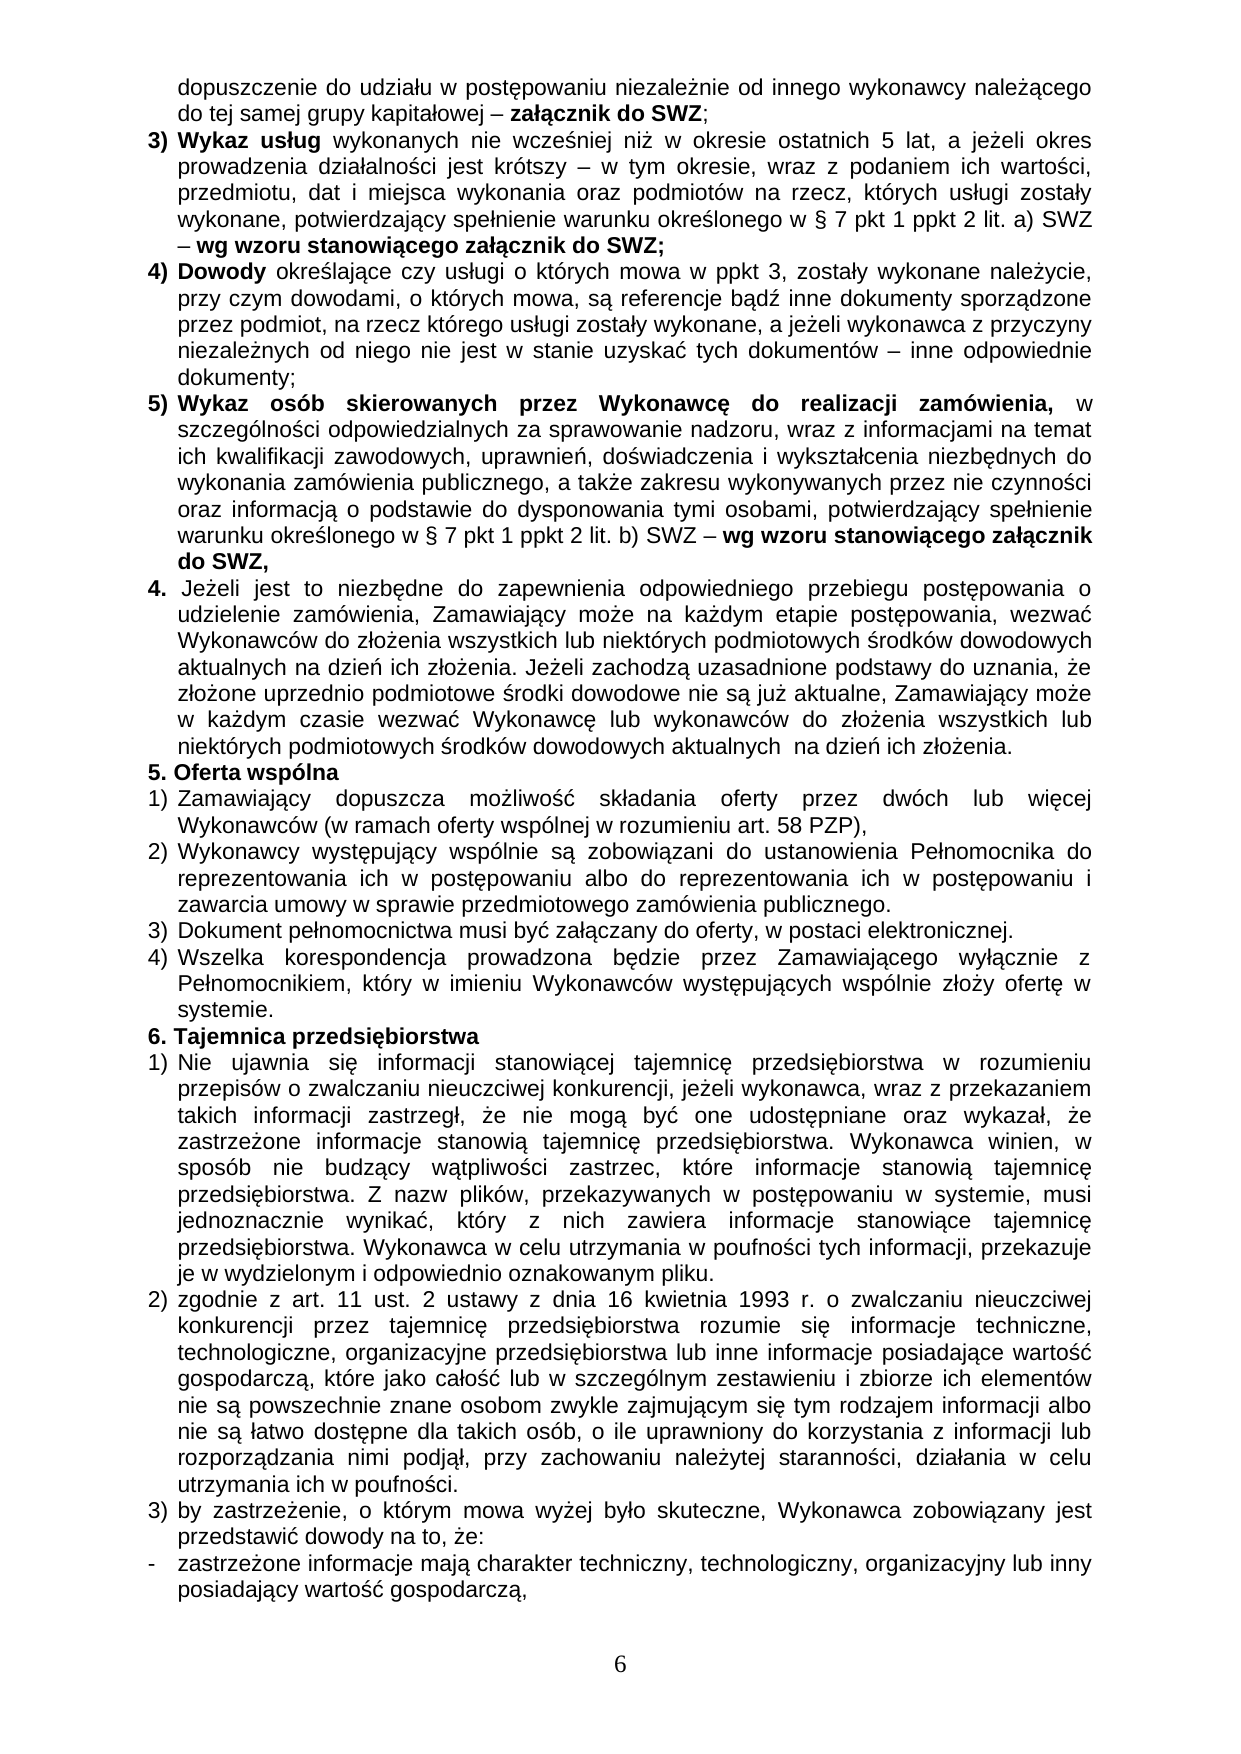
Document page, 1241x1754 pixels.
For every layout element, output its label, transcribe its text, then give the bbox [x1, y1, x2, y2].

list Nie ujawnia się informacji stanowiącej tajemnicę przedsiębiorstwa w rozumieniu przepisów o zwalczaniu nieuczciwej konkurencji, jeżeli wykonawca, wraz z przekazaniem takich informacji zastrzegł, że nie mogą być one udostępniane oraz wykazał, że zastrzeżone informacje stanowią tajemnicę przedsiębiorstwa. Wykonawca winien, w sposób nie budzący wątpliwości zastrzec, które informacje stanowią tajemnicę przedsiębiorstwa. Z nazw plików, przekazywanych w postępowaniu w systemie, musi jednoznacznie wynikać, który z nich zawiera informacje stanowiące tajemnicę przedsiębiorstwa. Wykonawca w celu utrzymania w poufności tych informacji, przekazuje je w wydzielonym i odpowiednio oznakowanym pliku. [148, 1049, 1092, 1286]
list zastrzeżone informacje mają charakter techniczny, technologiczny, organizacyjny lub inny posiadający wartość gospodarczą, [148, 1550, 1093, 1602]
list Wykonawcy występujący wspólnie są zobowiązani do ustanowienia Pełnomocnika do reprezentowania ich w postępowaniu albo do reprezentowania ich w postępowaniu i zawarcia umowy w sprawie przedmiotowego zamówienia publicznego. [148, 838, 1092, 917]
list by zastrzeżenie, o którym mowa wyżej było skuteczne, Wykonawca zobowiązany jest przedstawić dowody na to, że: [148, 1497, 1092, 1550]
text 6. Tajemnica przedsiębiorstwa [148, 1023, 1091, 1049]
list zgodnie z art. 11 ust. 2 ustawy z dnia 16 kwietnia 1993 r. o zwalczaniu nieuczciwej konkurencji przez tajemnicę przedsiębiorstwa rozumie się informacje techniczne, technologiczne, organizacyjne przedsiębiorstwa lub inne informacje posiadające wartość gospodarczą, które jako całość lub w szczególnym zestawieniu i zbiorze ich elementów nie są powszechnie znane osobom zwykle zajmującym się tym rodzajem informacji albo nie są łatwo dostępne dla takich osób, o ile uprawniony do korzystania z informacji lub rozporządzania nimi podjął, przy zachowaniu należytej staranności, działania w celu utrzymania ich w poufności. [148, 1286, 1092, 1497]
text 5. Oferta wspólna [148, 759, 1091, 785]
list Wszelka korespondencja prowadzona będzie przez Zamawiającego wyłącznie z Pełnomocnikiem, który w imieniu Wykonawców występujących wspólnie złoży ofertę w systemie. [148, 943, 1091, 1023]
list Wykaz usług wykonanych nie wcześniej niż w okresie ostatnich 5 lat, a jeżeli okres prowadzenia działalności jest krótszy – w tym okresie, wraz z podaniem ich wartości, przedmiotu, dat i miejsca wykonania oraz podmiotów na rzecz, których usługi zostały wykonane, potwierdzający spełnienie warunku określonego w § 7 pkt 1 ppkt 2 lit. a) SWZ – wg wzoru stanowiącego załącznik do SWZ; [148, 127, 1092, 258]
text 4. Jeżeli jest to niezbędne do zapewnienia odpowiedniego przebiegu postępowania o udzielenie zamówienia, Zamawiający może na każdym etapie postępowania, wezwać Wykonawców do złożenia wszystkich lub niektórych podmiotowych środków dowodowych aktualnych na dzień ich złożenia. Jeżeli zachodzą uzasadnione podstawy do uznania, że złożone uprzednio podmiotowe środki dowodowe nie są już aktualne, Zamawiający może w każdym czasie wezwać Wykonawcę lub wykonawców do złożenia wszystkich lub niektórych podmiotowych środków dowodowych aktualnych na dzień ich złożenia. [148, 574, 1092, 759]
list Dokument pełnomocnictwa musi być załączany do oferty, w postaci elektronicznej. [148, 917, 1091, 943]
list Zamawiający dopuszcza możliwość składania oferty przez dwóch lub więcej Wykonawców (w ramach oferty wspólnej w rozumieniu art. 58 PZP), [148, 785, 1092, 838]
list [148, 74, 1092, 127]
list Wykaz osób skierowanych przez Wykonawcę do realizacji zamówienia, w szczególności odpowiedzialnych za sprawowanie nadzoru, wraz z informacjami na temat ich kwalifikacji zawodowych, uprawnień, doświadczenia i wykształcenia niezbędnych do wykonania zamówienia publicznego, a także zakresu wykonywanych przez nie czynności oraz informacją o podstawie do dysponowania tymi osobami, potwierdzający spełnienie warunku określonego w § 7 pkt 1 ppkt 2 lit. b) SWZ – wg wzoru stanowiącego załącznik do SWZ, [148, 390, 1092, 574]
list Dowody określające czy usługi o których mowa w ppkt 3, zostały wykonane należycie, przy czym dowodami, o których mowa, są referencje bądź inne dokumenty sporządzone przez podmiot, na rzecz którego usługi zostały wykonane, a jeżeli wykonawca z przyczyny niezależnych od niego nie jest w stanie uzyskać tych dokumentów – inne odpowiednie dokumenty; [148, 258, 1092, 390]
